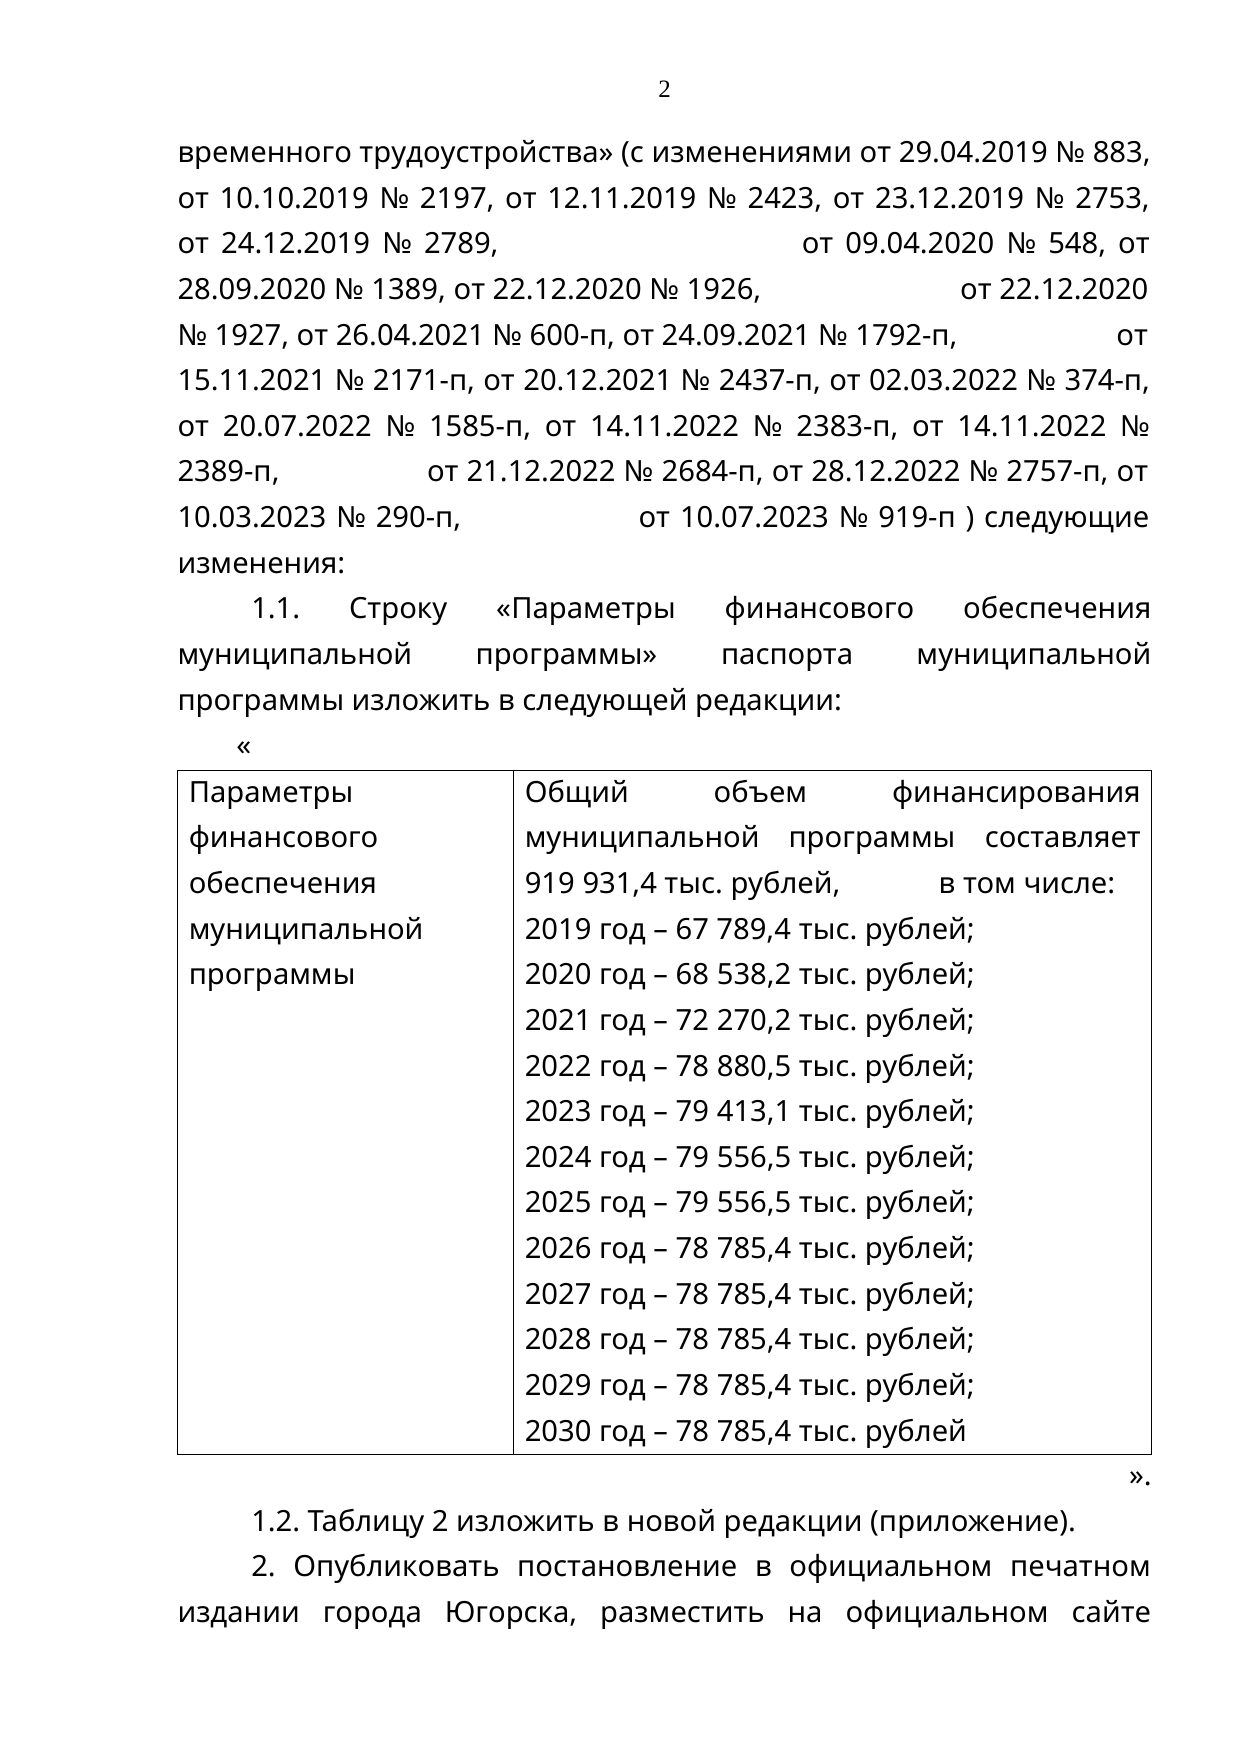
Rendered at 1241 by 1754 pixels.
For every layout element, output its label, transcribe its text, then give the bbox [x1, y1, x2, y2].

table_header Параметры финансового обеспечения муниципальной программы [178, 771, 513, 1453]
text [177, 1546, 1152, 1631]
text 1.2. Таблицу 2 изложить в новой редакции (приложение). [177, 1500, 1152, 1540]
table_header Общий объем финансирования муниципальной программы составляет 919 931,4 тыс. рублей, в том числе: 2019 год – 67 789,4 тыс. рублей; 2020 год – 68 538,2 тыс. рублей; 2021 год – 72 270,2 тыс. рублей; 2022 год – 78 880,5 тыс. рублей; 2023 год – 79 413,1 тыс. рублей; 2024 год – 79 556,5 тыс. рублей; 2025 год – 79 556,5 тыс. рублей; 2026 год – 78 785,4 тыс. рублей; 2027 год – 78 785,4 тыс. рублей; 2028 год – 78 785,4 тыс. рублей; 2029 год – 78 785,4 тыс. рублей; 2030 год – 78 785,4 тыс. рублей [514, 771, 1151, 1453]
text 1.1. Строку «Параметры финансового обеспечения муниципальной программы» паспорта муниципальной программы изложить в следующей редакции: [177, 588, 1152, 718]
text « [177, 724, 1152, 764]
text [177, 131, 1152, 582]
text ». [177, 1455, 1152, 1494]
